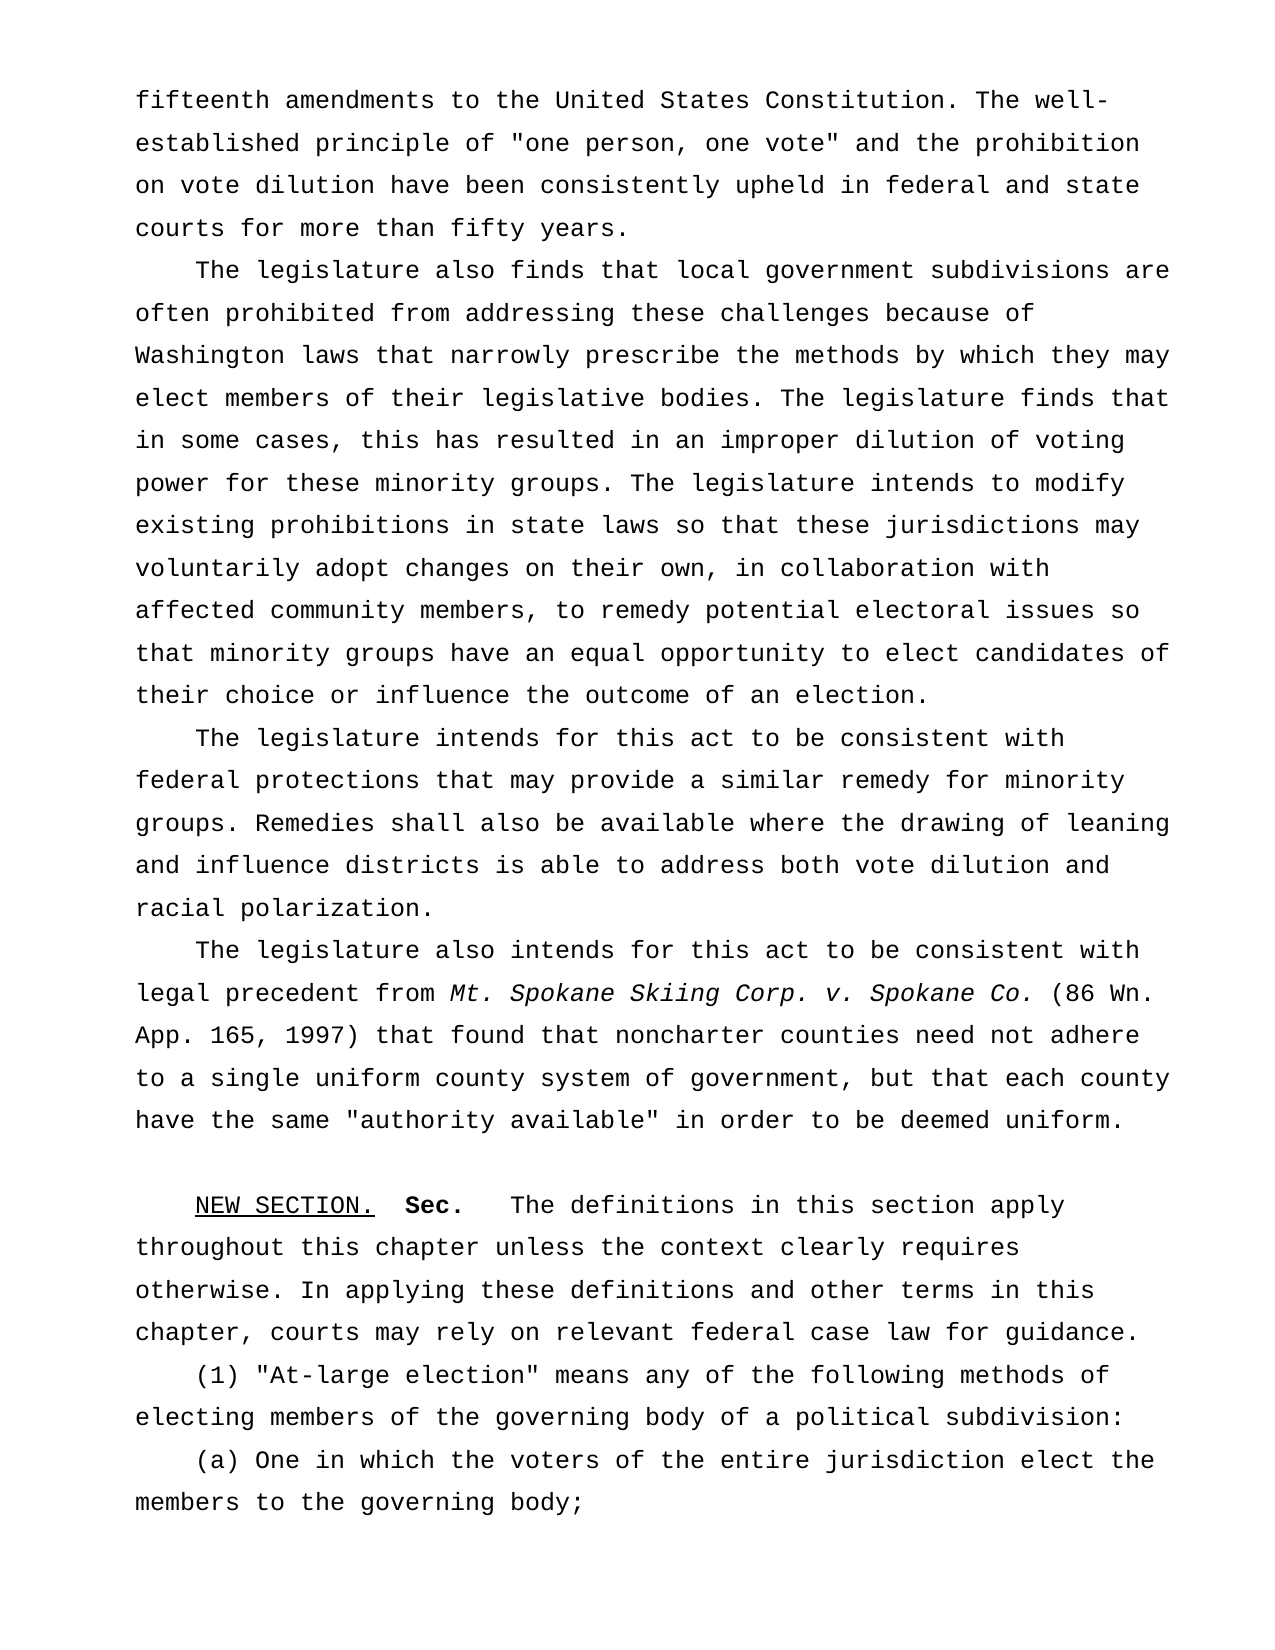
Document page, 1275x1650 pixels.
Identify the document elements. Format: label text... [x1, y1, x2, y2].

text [135, 75, 1170, 245]
text The legislature also intends for this act to be consistent with legal precedent from Mt. Spokane Skiing Corp. v. Spokane Co. (86 Wn. App. 165, 1997) that found that noncharter counties need not adhere to a single uniform county system of government, but that each county have the same "authority available" in order to be deemed uniform. [135, 925, 1170, 1137]
text NEW SECTION. Sec. The definitions in this section apply throughout this chapter unless the context clearly requires otherwise. In applying these definitions and other terms in this chapter, courts may rely on relevant federal case law for guidance. [135, 1179, 1170, 1349]
text (1) "At-large election" means any of the following methods of electing members of the governing body of a political subdivision: [135, 1349, 1170, 1434]
text The legislature intends for this act to be consistent with federal protections that may provide a similar remedy for minority groups. Remedies shall also be available where the drawing of leaning and influence districts is able to address both vote dilution and racial polarization. [135, 712, 1170, 925]
text (a) One in which the voters of the entire jurisdiction elect the members to the governing body; [135, 1434, 1170, 1519]
text The legislature also finds that local government subdivisions are often prohibited from addressing these challenges because of Washington laws that narrowly prescribe the methods by which they may elect members of their legislative bodies. The legislature finds that in some cases, this has resulted in an improper dilution of voting power for these minority groups. The legislature intends to modify existing prohibitions in state laws so that these jurisdictions may voluntarily adopt changes on their own, in collaboration with affected community members, to remedy potential electoral issues so that minority groups have an equal opportunity to elect candidates of their choice or influence the outcome of an election. [135, 245, 1170, 712]
